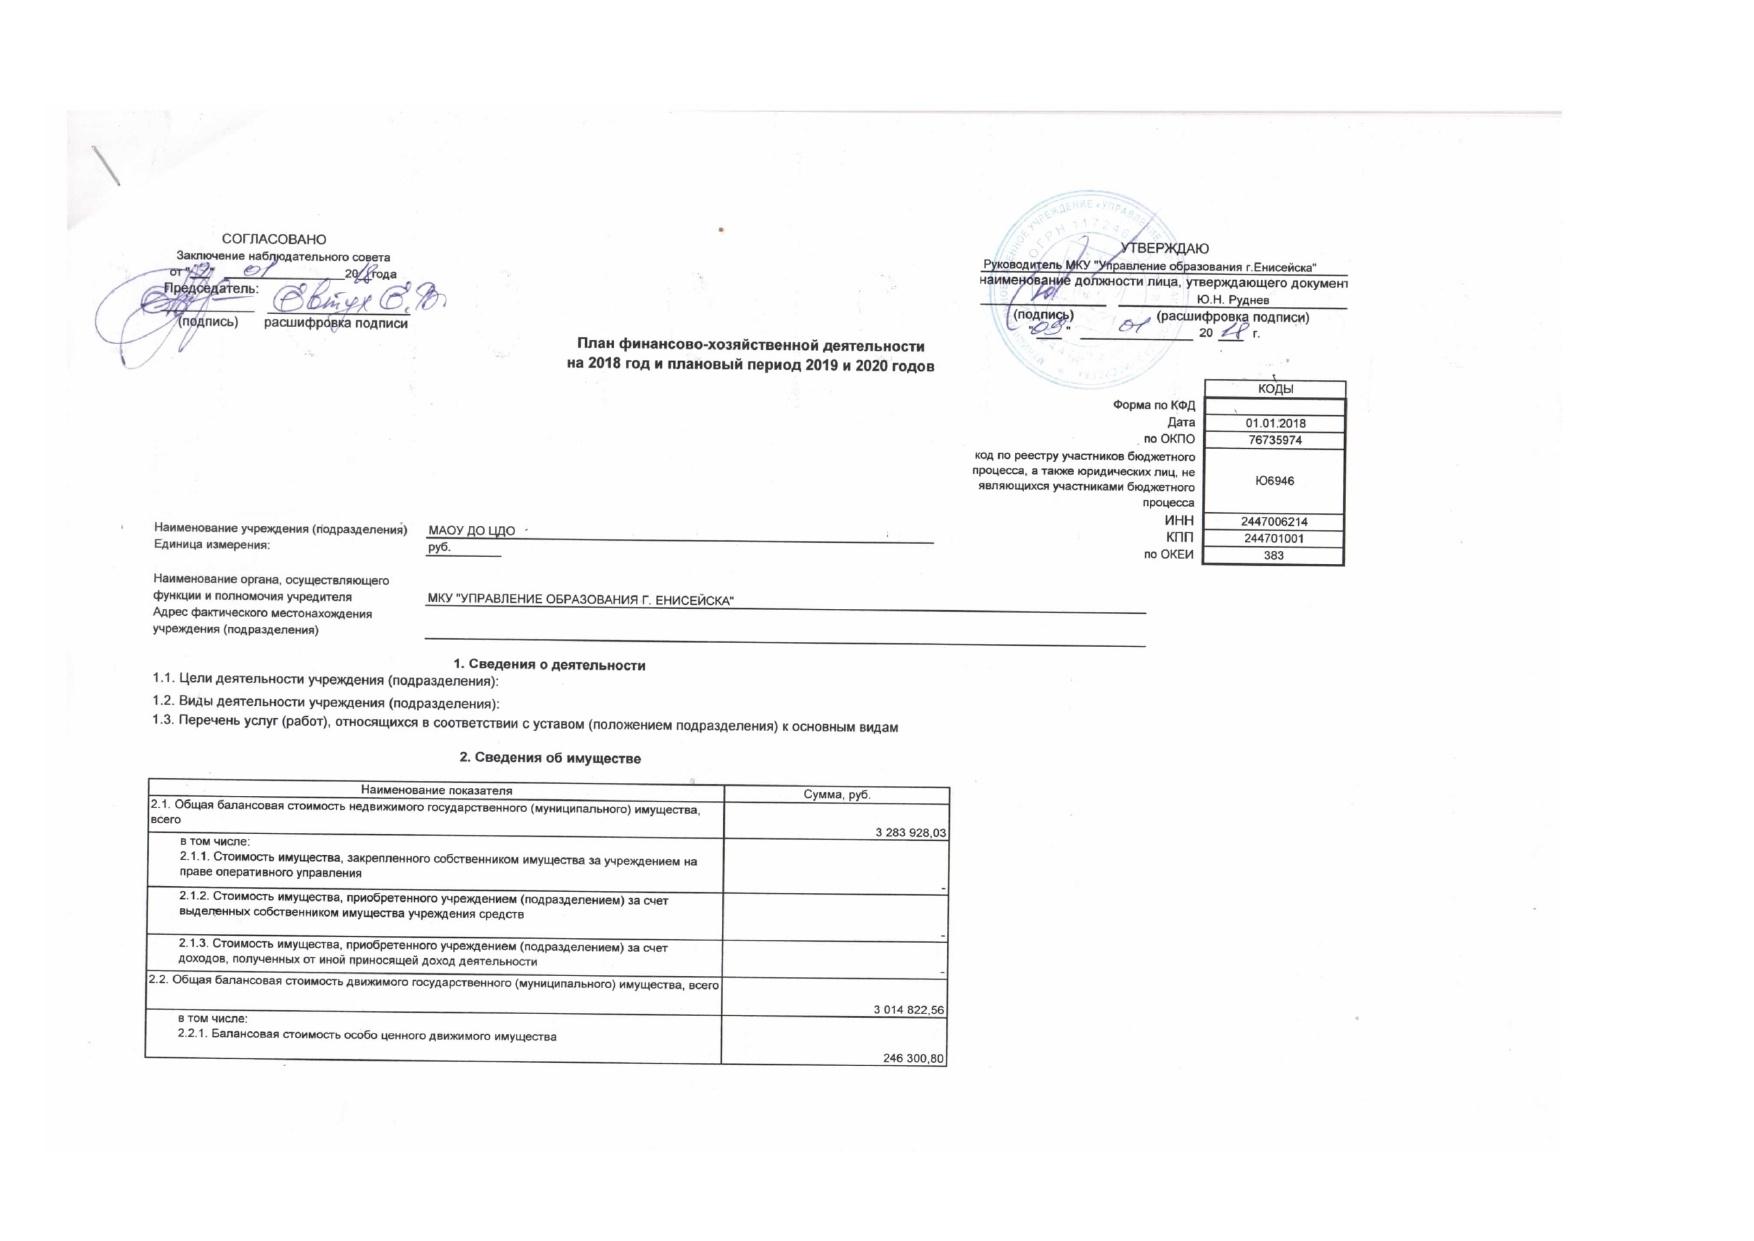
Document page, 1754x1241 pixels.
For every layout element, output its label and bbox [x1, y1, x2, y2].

picture [44, 103, 1563, 1152]
